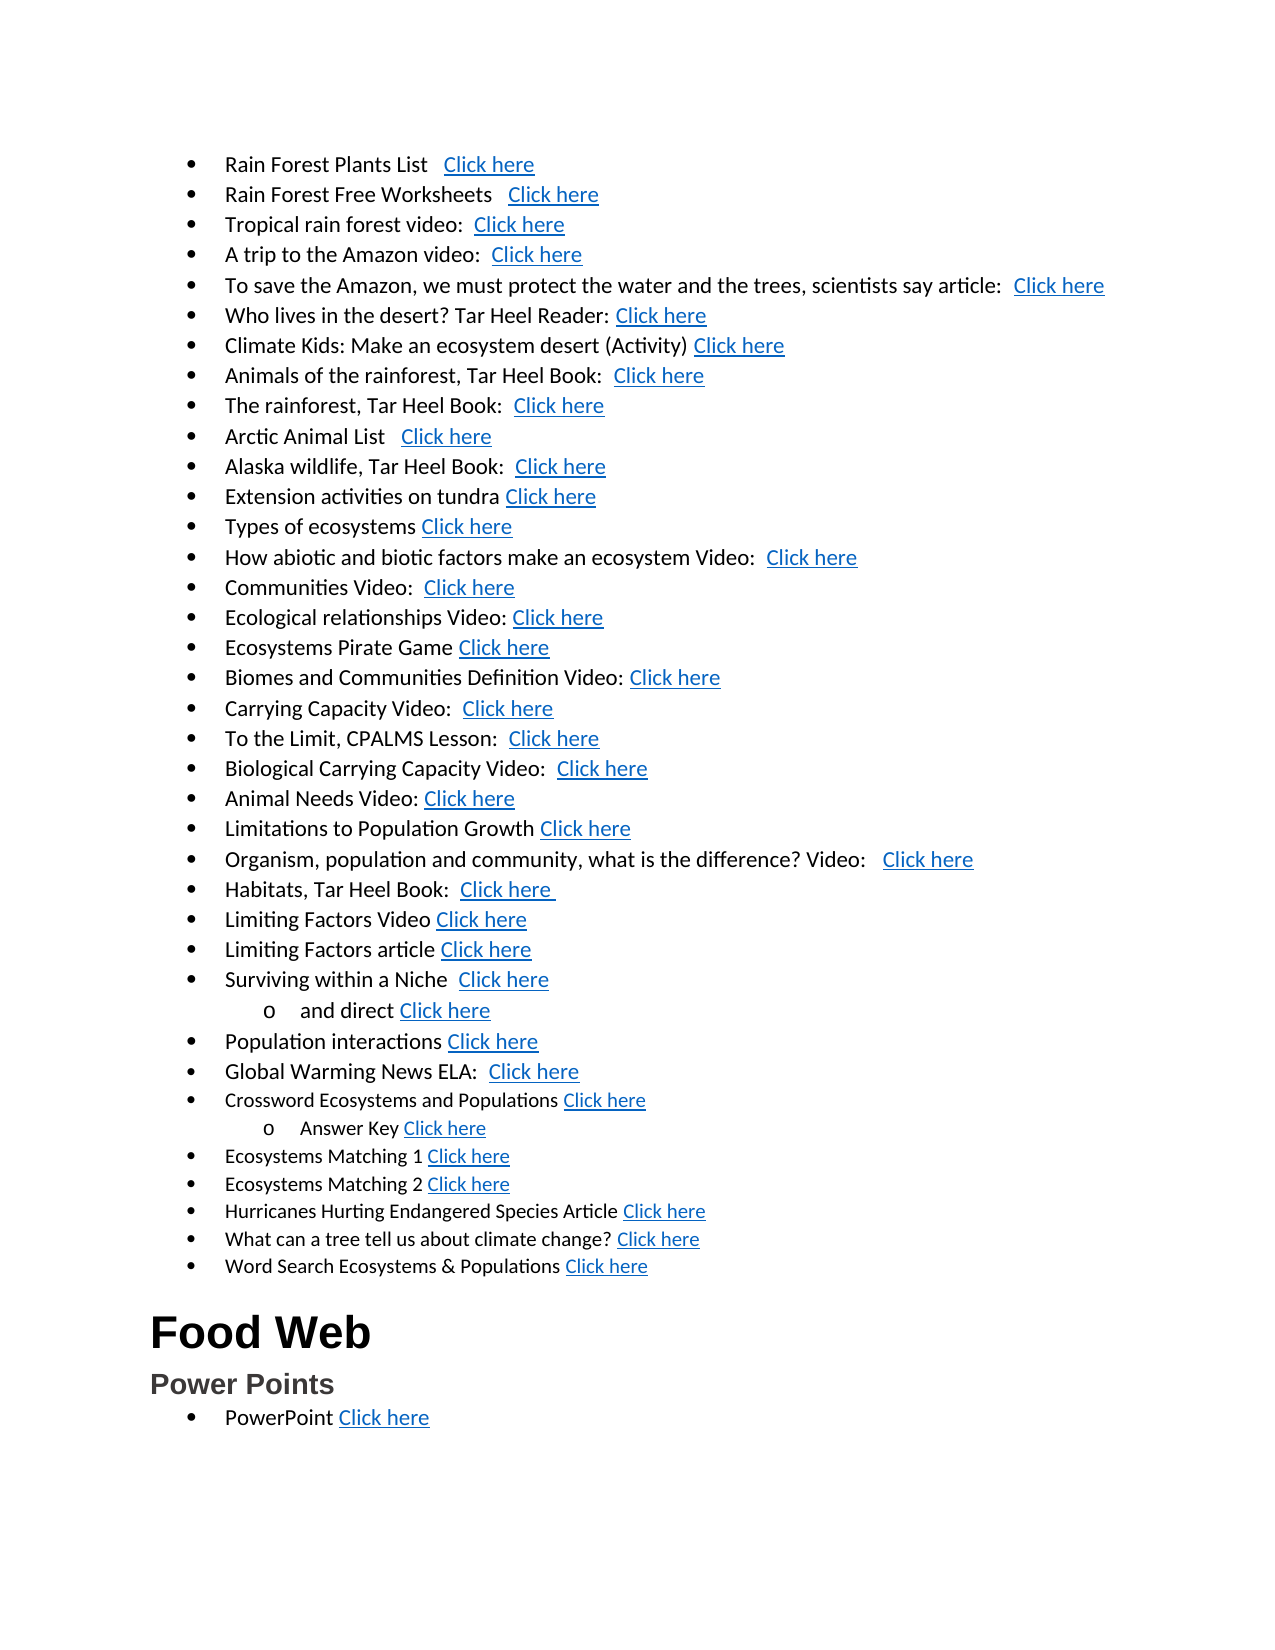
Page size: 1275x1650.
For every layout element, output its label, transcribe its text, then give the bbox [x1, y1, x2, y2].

list Surviving within a Niche Click here [187, 966, 1125, 994]
list Rain Forest Plants List Click here [187, 150, 1125, 178]
list Biological Carrying Capacity Video: Click here [187, 754, 1125, 782]
list Ecological relationships Video: Click here [187, 603, 1125, 631]
list PowerPoint Click here [187, 1403, 1125, 1431]
list Rain Forest Free Worksheets Click here [187, 180, 1125, 208]
list How abiotic and biotic factors make an ecosystem Video: Click here [187, 543, 1125, 571]
list To save the Amazon, we must protect the water and the trees, scientists say article: Click here [187, 271, 1125, 299]
list Hurricanes Hurting Endangered Species Article Click here [187, 1198, 1125, 1224]
list Crossword Ecosystems and Populations Click here [187, 1088, 1125, 1113]
subtitle Power Points [150, 1367, 1125, 1400]
list Animals of the rainforest, Tar Heel Book: Click here [187, 361, 1125, 389]
list Tropical rain forest video: Click here [187, 210, 1125, 238]
list What can a tree tell us about climate change? Click here [187, 1226, 1125, 1251]
list Arctic Animal List Click here [187, 422, 1125, 450]
list Population interactions Click here [187, 1027, 1125, 1055]
list Climate Kids: Make an ecosystem desert (Activity) Click here [187, 331, 1125, 359]
list Extension activities on tundra Click here [187, 482, 1125, 510]
list Biomes and Communities Definition Video: Click here [187, 663, 1125, 692]
list and direct Click here [262, 996, 1125, 1025]
list A trip to the Amazon video: Click here [187, 241, 1125, 269]
list Animal Needs Video: Click here [187, 784, 1125, 812]
list Answer Key Click here [262, 1115, 1125, 1142]
list Habitats, Tar Heel Book: Click here [187, 875, 1125, 903]
list Ecosystems Matching 2 Click here [187, 1171, 1125, 1196]
list Carrying Capacity Video: Click here [187, 694, 1125, 722]
list Limiting Factors Video Click here [187, 905, 1125, 933]
list Limitations to Population Growth Click here [187, 814, 1125, 843]
list Types of ecosystems Click here [187, 512, 1125, 541]
list Who lives in the desert? Tar Heel Reader: Click here [187, 301, 1125, 329]
list Word Search Ecosystems & Populations Click here [187, 1253, 1125, 1279]
list The rainforest, Tar Heel Book: Click here [187, 392, 1125, 420]
list To the Limit, CPALMS Lesson: Click here [187, 724, 1125, 752]
list Communities Video: Click here [187, 573, 1125, 601]
list Alaska wildlife, Tar Heel Book: Click here [187, 452, 1125, 480]
list Ecosystems Matching 1 Click here [187, 1144, 1125, 1169]
list Ecosystems Pirate Game Click here [187, 633, 1125, 661]
list Organism, population and community, what is the difference? Video: Click here [187, 845, 1125, 873]
list Global Warming News ELA: Click here [187, 1057, 1125, 1086]
subtitle Food Web [150, 1306, 1125, 1358]
list Limiting Factors article Click here [187, 935, 1125, 963]
